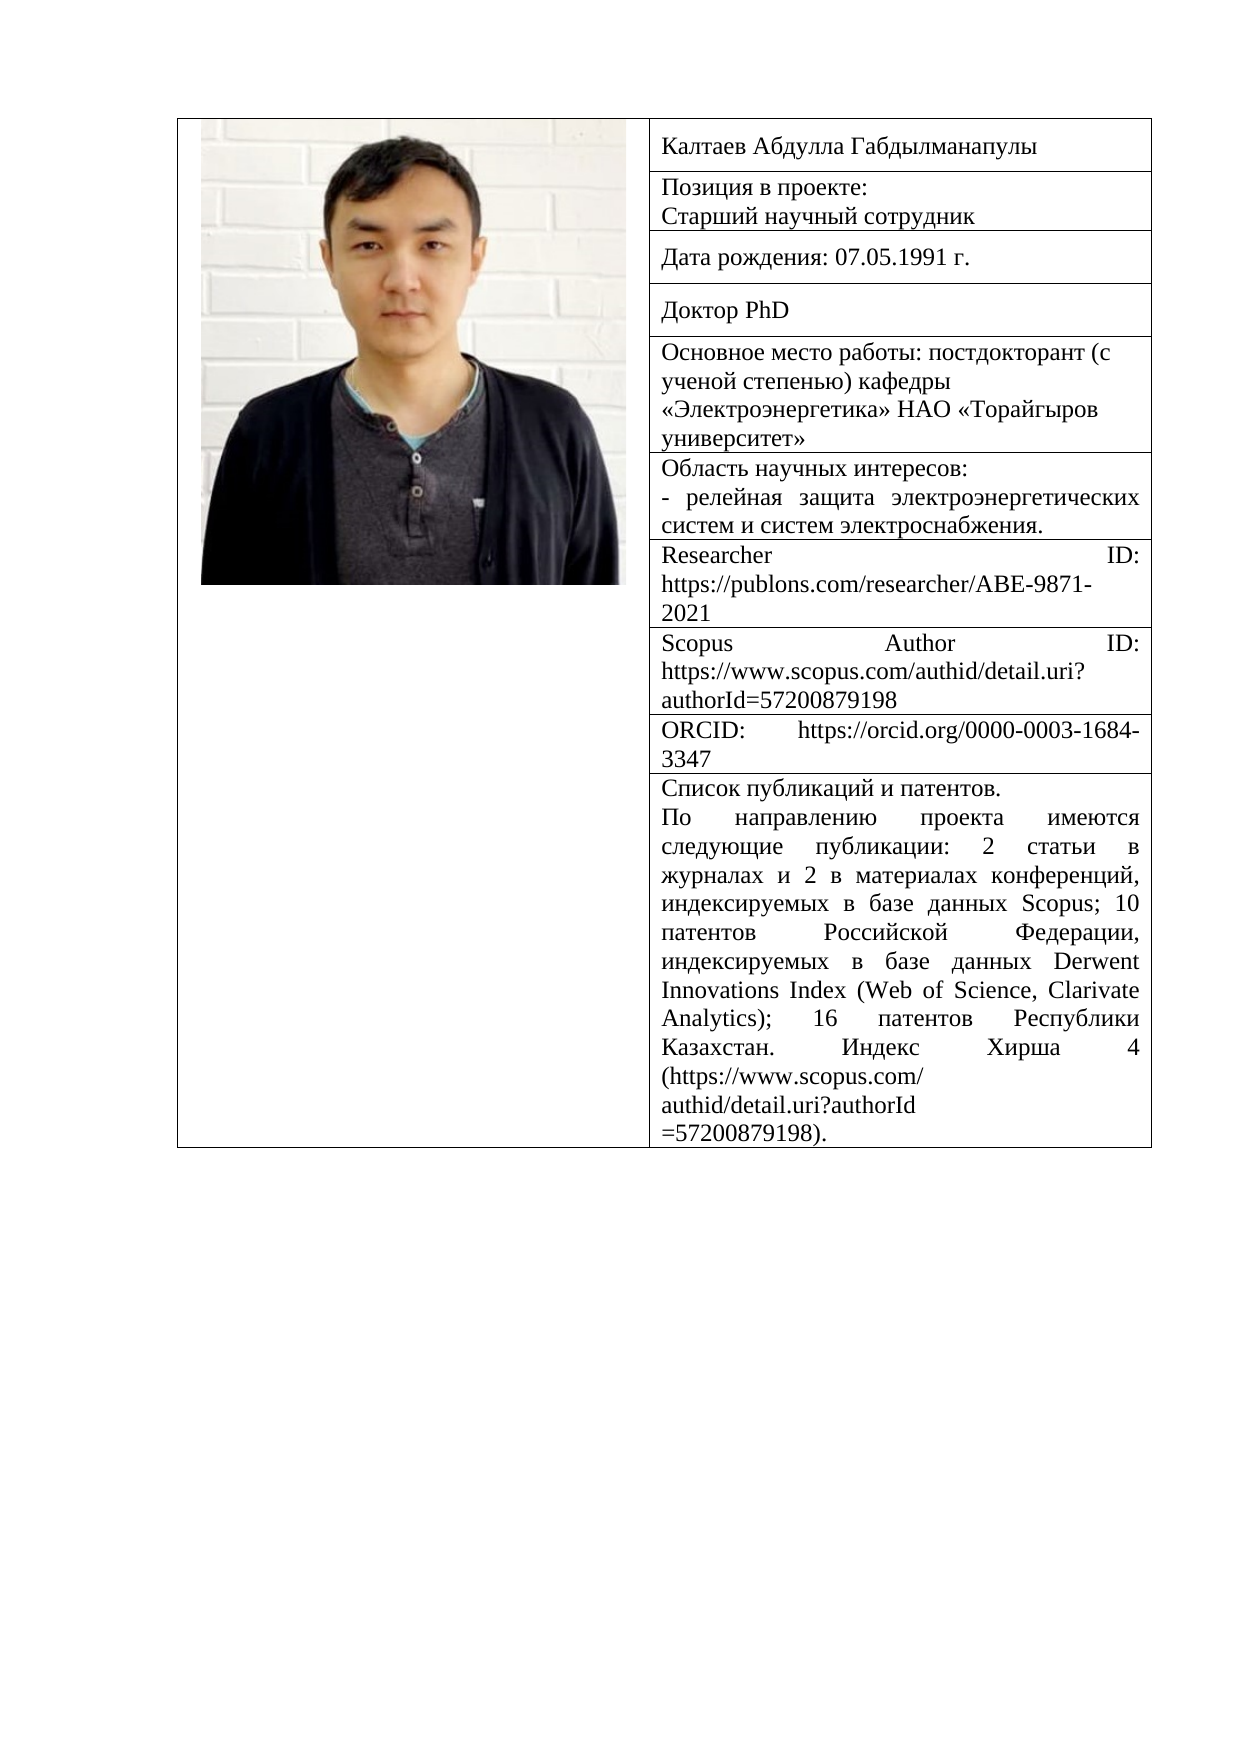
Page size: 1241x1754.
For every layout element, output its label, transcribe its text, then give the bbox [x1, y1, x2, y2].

table_cell Доктор PhD [650, 284, 1151, 336]
table_cell ORCID: https://orcid.org/0000-0003-1684-3347 [650, 715, 1151, 772]
table_cell Область научных интересов: - релейная защита электроэнергетических систем и систем электроснабжения. [650, 453, 1151, 539]
table_cell Researcher ID: https://publons.com/researcher/ABE-9871-2021 [650, 540, 1151, 627]
table_cell Позиция в проекте: Старший научный сотрудник [650, 172, 1151, 230]
table_header Калтаев Абдулла Габдылманапулы [650, 119, 1151, 171]
table_header [178, 119, 649, 1147]
table_cell Основное место работы: постдокторант (с ученой степенью) кафедры «Электроэнергетика» НАО «Торайгыров университет» [650, 337, 1151, 452]
table_cell Scopus Author ID: https://www.scopus.com/authid/detail.uri? authorId=57200879198 [650, 628, 1151, 714]
table_cell Список публикаций и патентов. По направлению проекта имеются следующие публикации: 2 статьи в журналах и 2 в материалах конференций, индексируемых в базе данных Scopus; 10 патентов Российской Федерации, индексируемых в базе данных Derwent Innovations Index (Web of Science, Clarivate Analytics); 16 патентов Республики Казахстан. Индекс Хирша 4 (https://www.scopus.com/ authid/detail.uri?authorId =57200879198). [650, 774, 1151, 1147]
picture [201, 119, 627, 585]
table_cell Дата рождения: 07.05.1991 г. [650, 231, 1151, 283]
